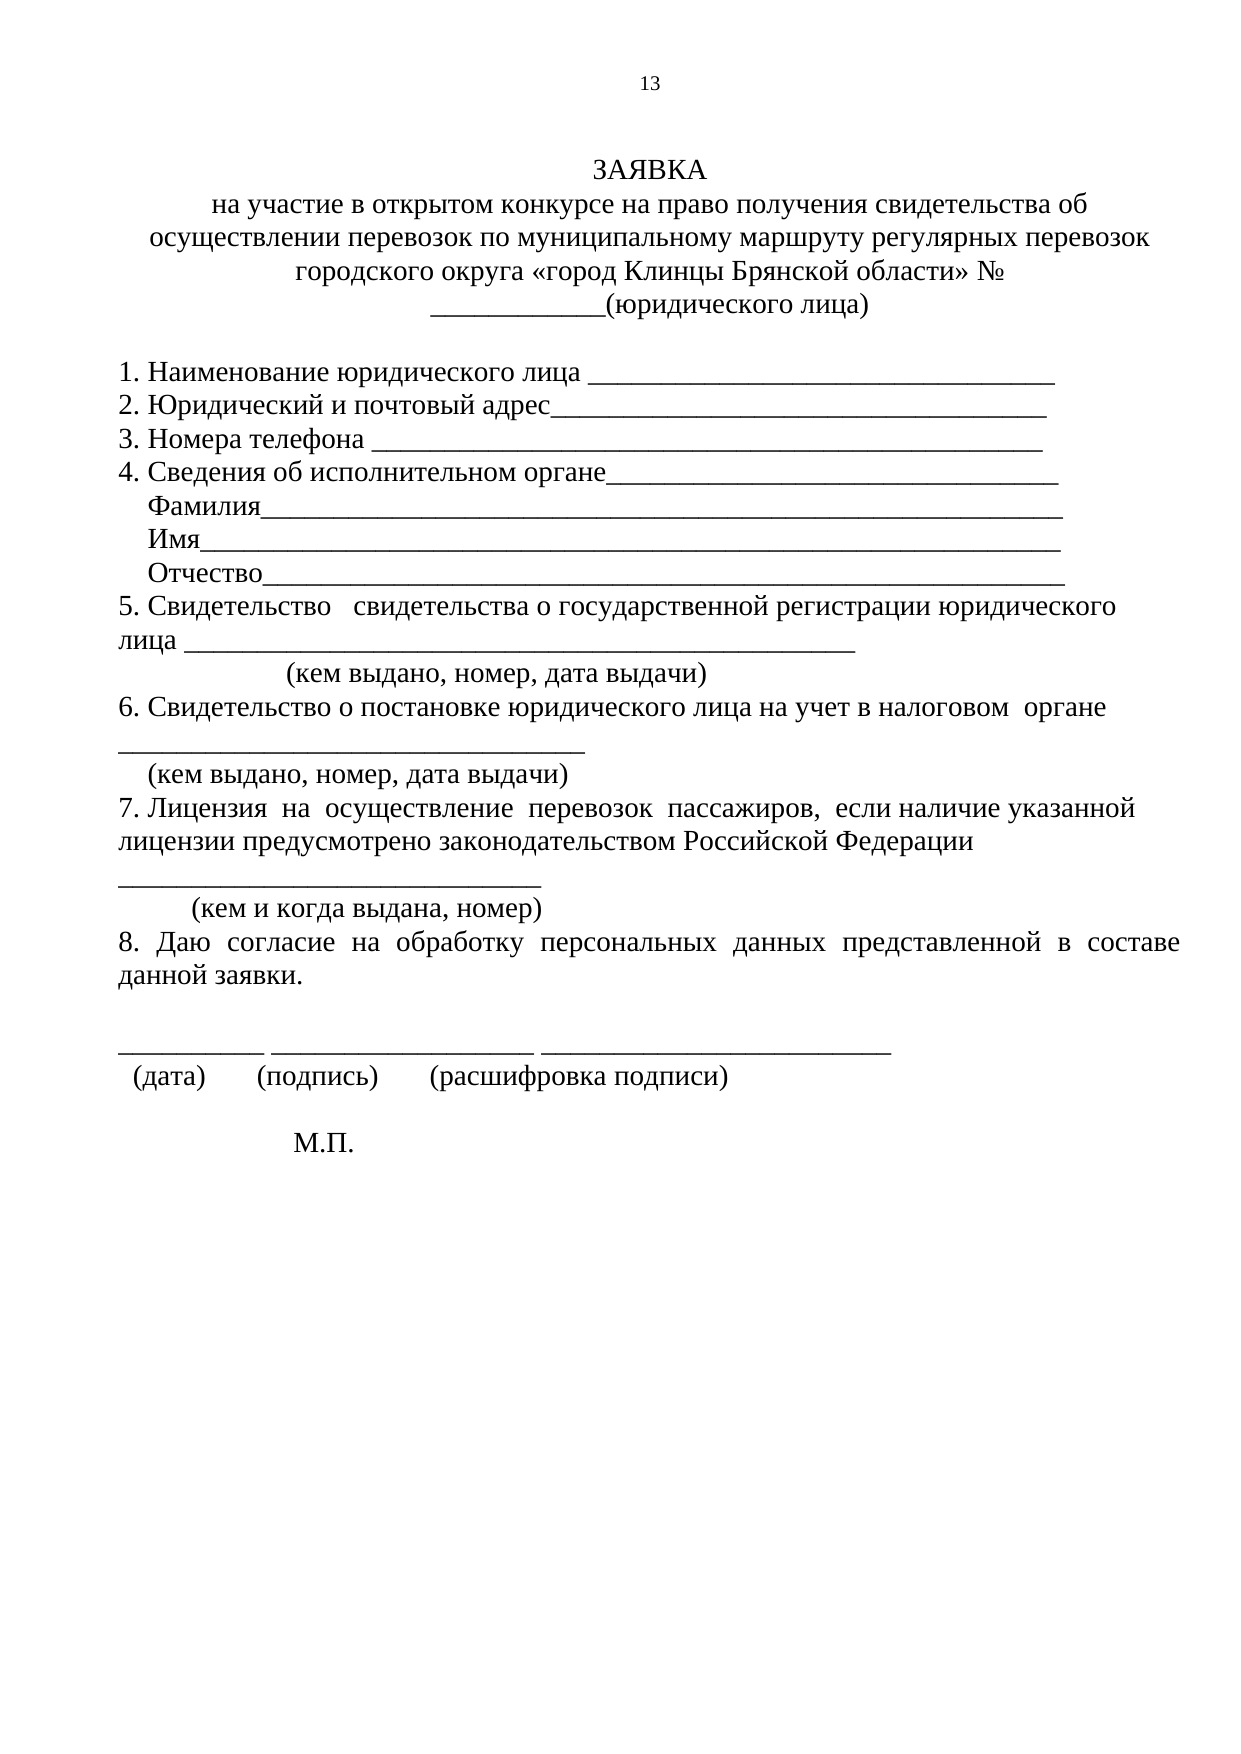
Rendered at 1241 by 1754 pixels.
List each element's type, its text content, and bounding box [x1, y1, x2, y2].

text ЗАЯВКА [118, 152, 1181, 186]
text на участие в открытом конкурсе на право получения свидетельства об осуществлении перевозок по муниципальному маршруту регулярных перевозок городского округа «город Клинцы Брянской области» № ____________(юридического лица) [118, 186, 1181, 320]
text 3. Номера телефона ______________________________________________ [118, 421, 1181, 454]
text 4. Сведения об исполнительном органе_______________________________ [118, 454, 1181, 488]
text 2. Юридический и почтовый адрес__________________________________ [118, 387, 1181, 421]
text М.П. [118, 1125, 1181, 1159]
text (дата) (подпись) (расшифровка подписи) [118, 1058, 1181, 1092]
text 1. Наименование юридического лица ________________________________ [118, 354, 1181, 387]
text Имя___________________________________________________________ [118, 521, 1181, 555]
text (кем и когда выдана, номер) [118, 890, 1181, 924]
text 5. Свидетельство свидетельства о государственной регистрации юридического лица ______________________________________________ [118, 588, 1181, 656]
text 7. Лицензия на осуществление перевозок пассажиров, если наличие указанной лицензии предусмотрено законодательством Российской Федерации _____________________________ [118, 790, 1181, 890]
text 6. Свидетельство о постановке юридического лица на учет в налоговом органе ________________________________ [118, 689, 1181, 756]
text 8. Даю согласие на обработку персональных данных представленной в составе данной заявки. [118, 924, 1181, 991]
text Отчество_______________________________________________________ [118, 555, 1181, 588]
text __________ __________________ ________________________ [118, 1024, 1181, 1058]
text Фамилия_______________________________________________________ [118, 488, 1181, 521]
text (кем выдано, номер, дата выдачи) [118, 756, 1181, 790]
text (кем выдано, номер, дата выдачи) [118, 656, 1181, 689]
